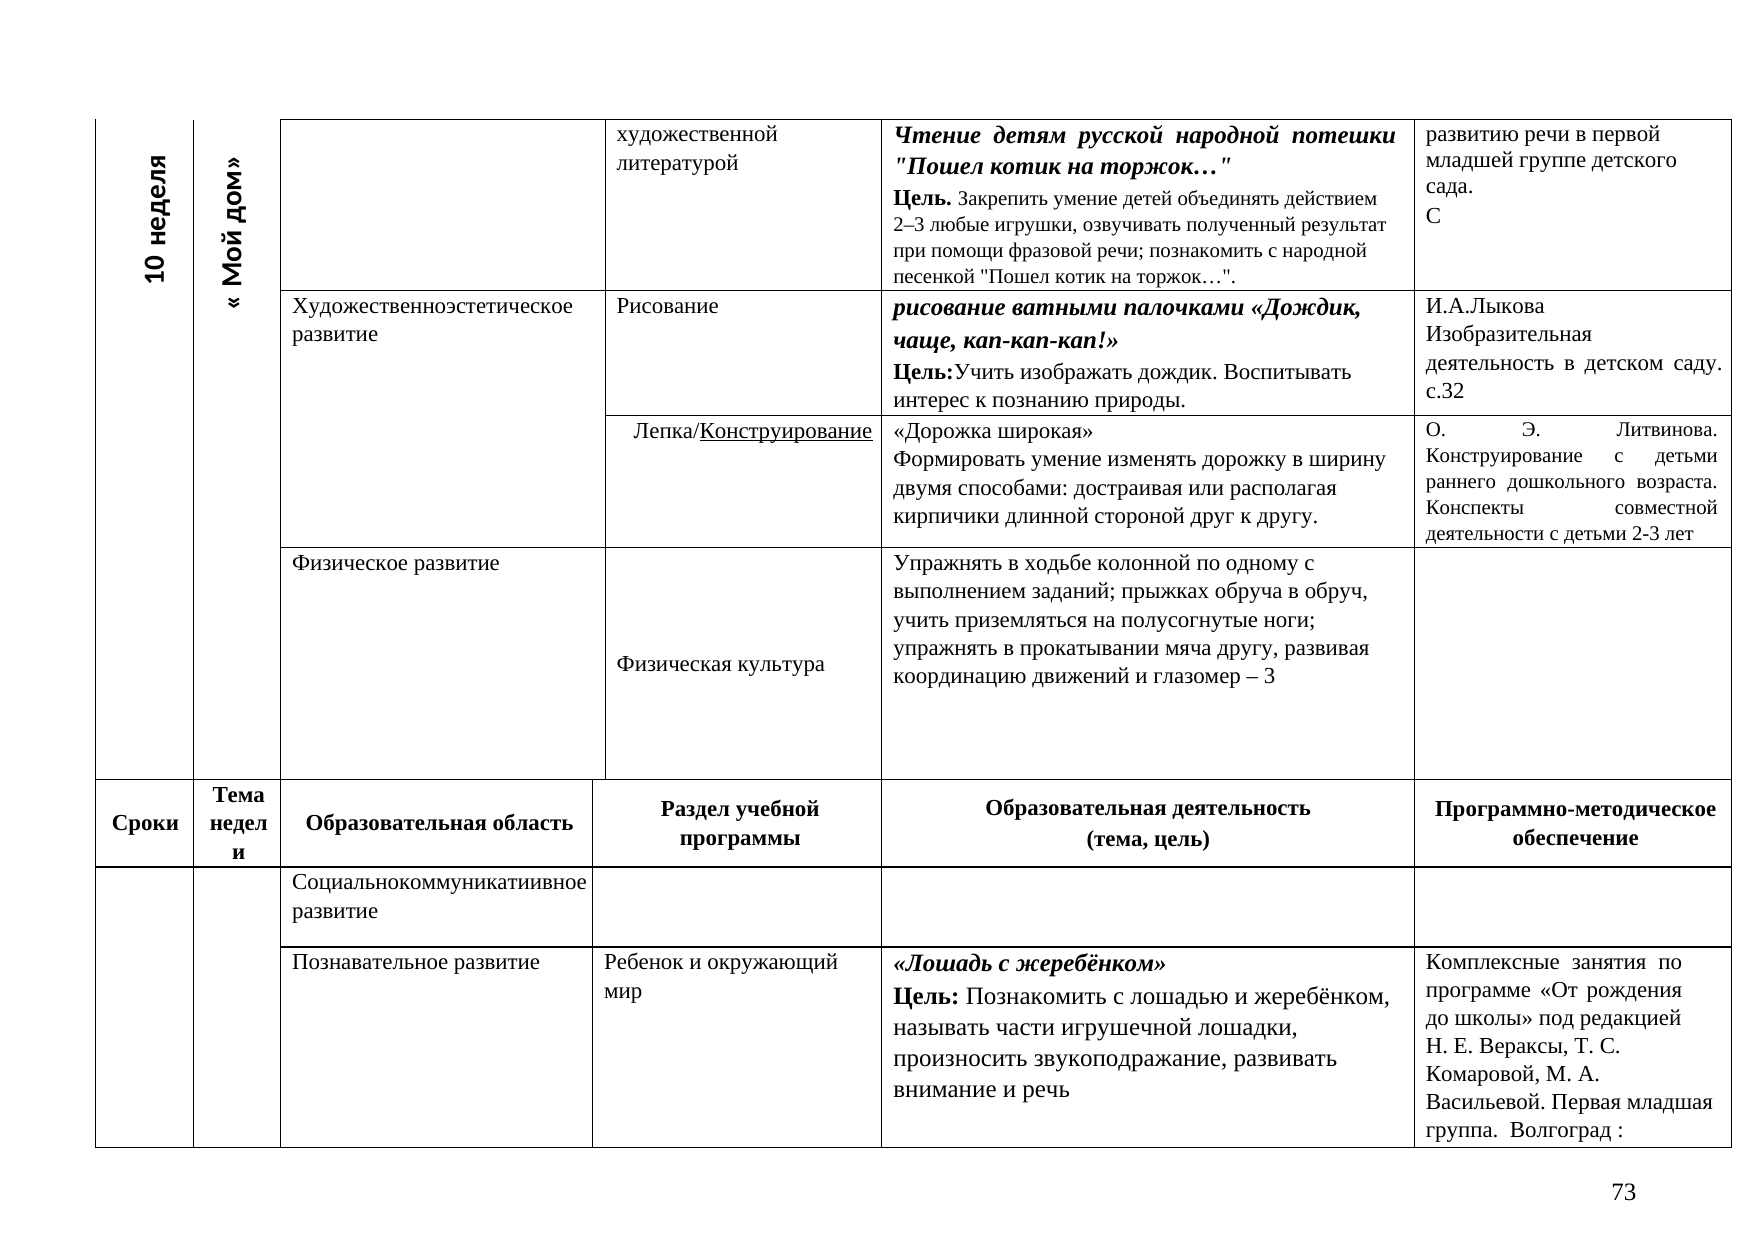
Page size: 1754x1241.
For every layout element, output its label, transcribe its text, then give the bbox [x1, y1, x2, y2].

table_cell рисование ватными палочками «Дождик, чаще, кап-кап-кап!» Цель:Учить изображать дождик. Воспитывать интерес к познанию природы. [882, 291, 1414, 415]
table_cell И.А.Лыкова Изобразительная деятельность в детском саду. с.32 [1415, 291, 1731, 415]
table_cell Физическая культура [606, 548, 881, 779]
table_cell Лепка/Конструирование [606, 416, 881, 547]
table_cell Образовательная деятельность (тема, цель) [882, 780, 1414, 866]
table_cell Тема недел и [194, 780, 280, 866]
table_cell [1415, 120, 1731, 290]
table_cell Раздел учебной программы [593, 780, 881, 866]
table_cell Социальнокоммуникатиивное развитие [281, 868, 592, 946]
table_cell Сроки [96, 780, 193, 866]
table_cell Упражнять в ходьбе колонной по одному с выполнением заданий; прыжках обруча в обруч, учить приземляться на полусогнутые ноги; упражнять в прокатывании мяча другу, развивая координацию движений и глазомер – 3 [882, 548, 1414, 779]
table_cell Рисование [606, 291, 881, 415]
table_cell Художественноэстетическое развитие [281, 291, 605, 547]
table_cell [606, 120, 881, 290]
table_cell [281, 948, 592, 1147]
table_cell [1415, 548, 1731, 779]
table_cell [882, 948, 1414, 1147]
table_cell [96, 868, 193, 1147]
table_cell Образовательная область [281, 780, 592, 866]
table_cell О. Э. Литвинова. Конструирование с детьми раннего дошкольного возраста. Конспекты совместной деятельности с детьми 2-3 лет [1415, 416, 1731, 547]
table_cell Программно-методическое обеспечение [1415, 780, 1731, 866]
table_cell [1415, 948, 1731, 1147]
table_cell Физическое развитие [281, 548, 605, 779]
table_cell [593, 948, 881, 1147]
table_cell «Дорожка широкая» Формировать умение изменять дорожку в ширину двумя способами: достраивая или располагая кирпичики длинной стороной друг к другу. [882, 416, 1414, 547]
table_cell [1415, 868, 1731, 946]
table_cell [882, 868, 1414, 946]
table_cell [593, 868, 881, 946]
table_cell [882, 120, 1414, 290]
table_cell [194, 868, 280, 1147]
